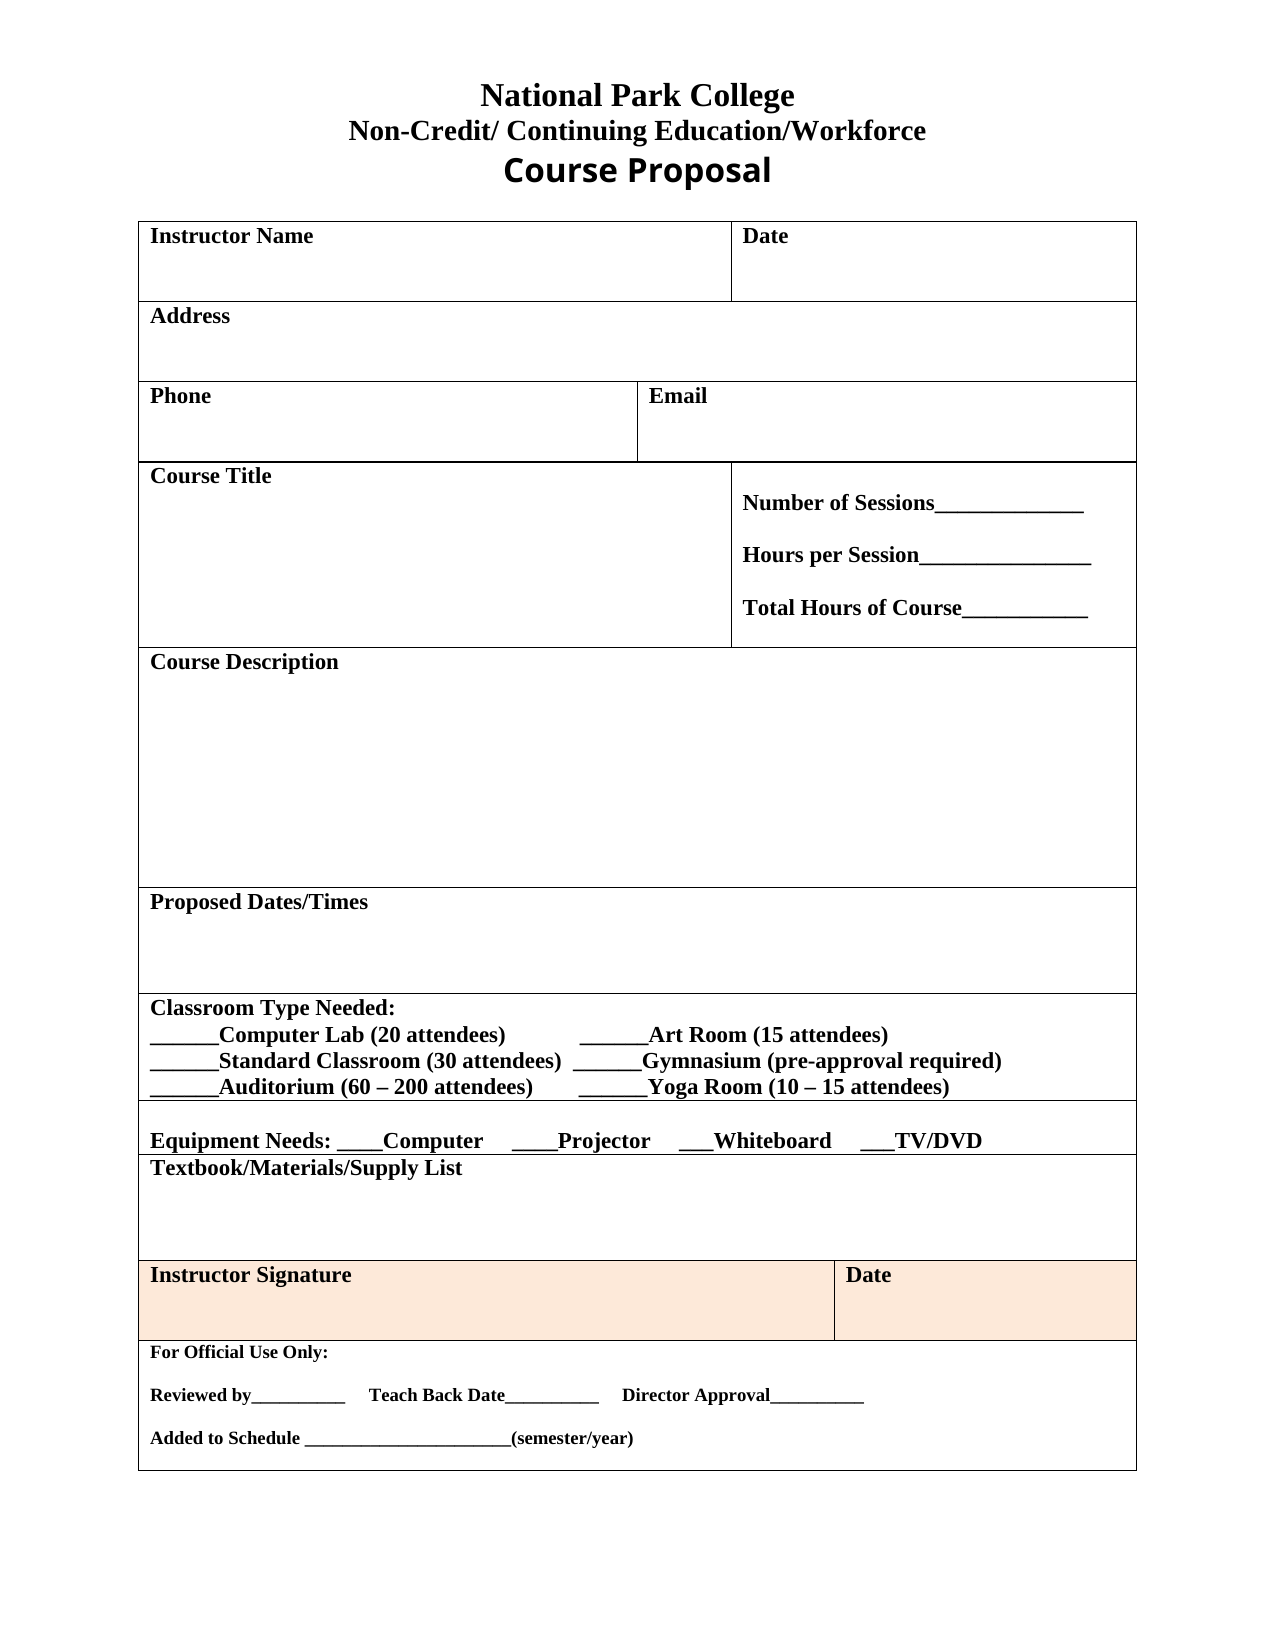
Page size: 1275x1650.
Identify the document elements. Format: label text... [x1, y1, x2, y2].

table_cell Phone [139, 382, 637, 461]
table_cell Course Title [139, 463, 731, 647]
table_cell Equipment Needs: ____Computer ____Projector ___Whiteboard ___TV/DVD [139, 1101, 1136, 1153]
table_cell Number of Sessions_____________ Hours per Session_______________ Total Hours of Course___________ [732, 463, 1136, 647]
text National Park College [150, 75, 1125, 113]
table_cell Date [835, 1261, 1136, 1340]
table_cell Proposed Dates/Times [139, 888, 1136, 993]
table_cell Textbook/Materials/Supply List [139, 1155, 1136, 1260]
table_header Date [732, 222, 1136, 301]
table_cell For Official Use Only: Reviewed by__________ Teach Back Date__________ Director Approval__________ Added to Schedule ______________________(semester/year) [139, 1341, 1136, 1470]
table_cell Instructor Signature [139, 1261, 834, 1340]
table_cell Email [638, 382, 1136, 461]
table_cell Classroom Type Needed: ______Computer Lab (20 attendees) ______Art Room (15 attendees) ______Standard Classroom (30 attendees) ______Gymnasium (pre-approval required) ______Auditorium (60 – 200 attendees) ______Yoga Room (10 – 15 attendees) [139, 994, 1136, 1100]
text Non-Credit/ Continuing Education/Workforce [150, 113, 1125, 147]
text Course Proposal [150, 147, 1125, 192]
table_header Instructor Name [139, 222, 731, 301]
table_cell Address [139, 302, 1136, 381]
table_cell Course Description [139, 648, 1136, 887]
